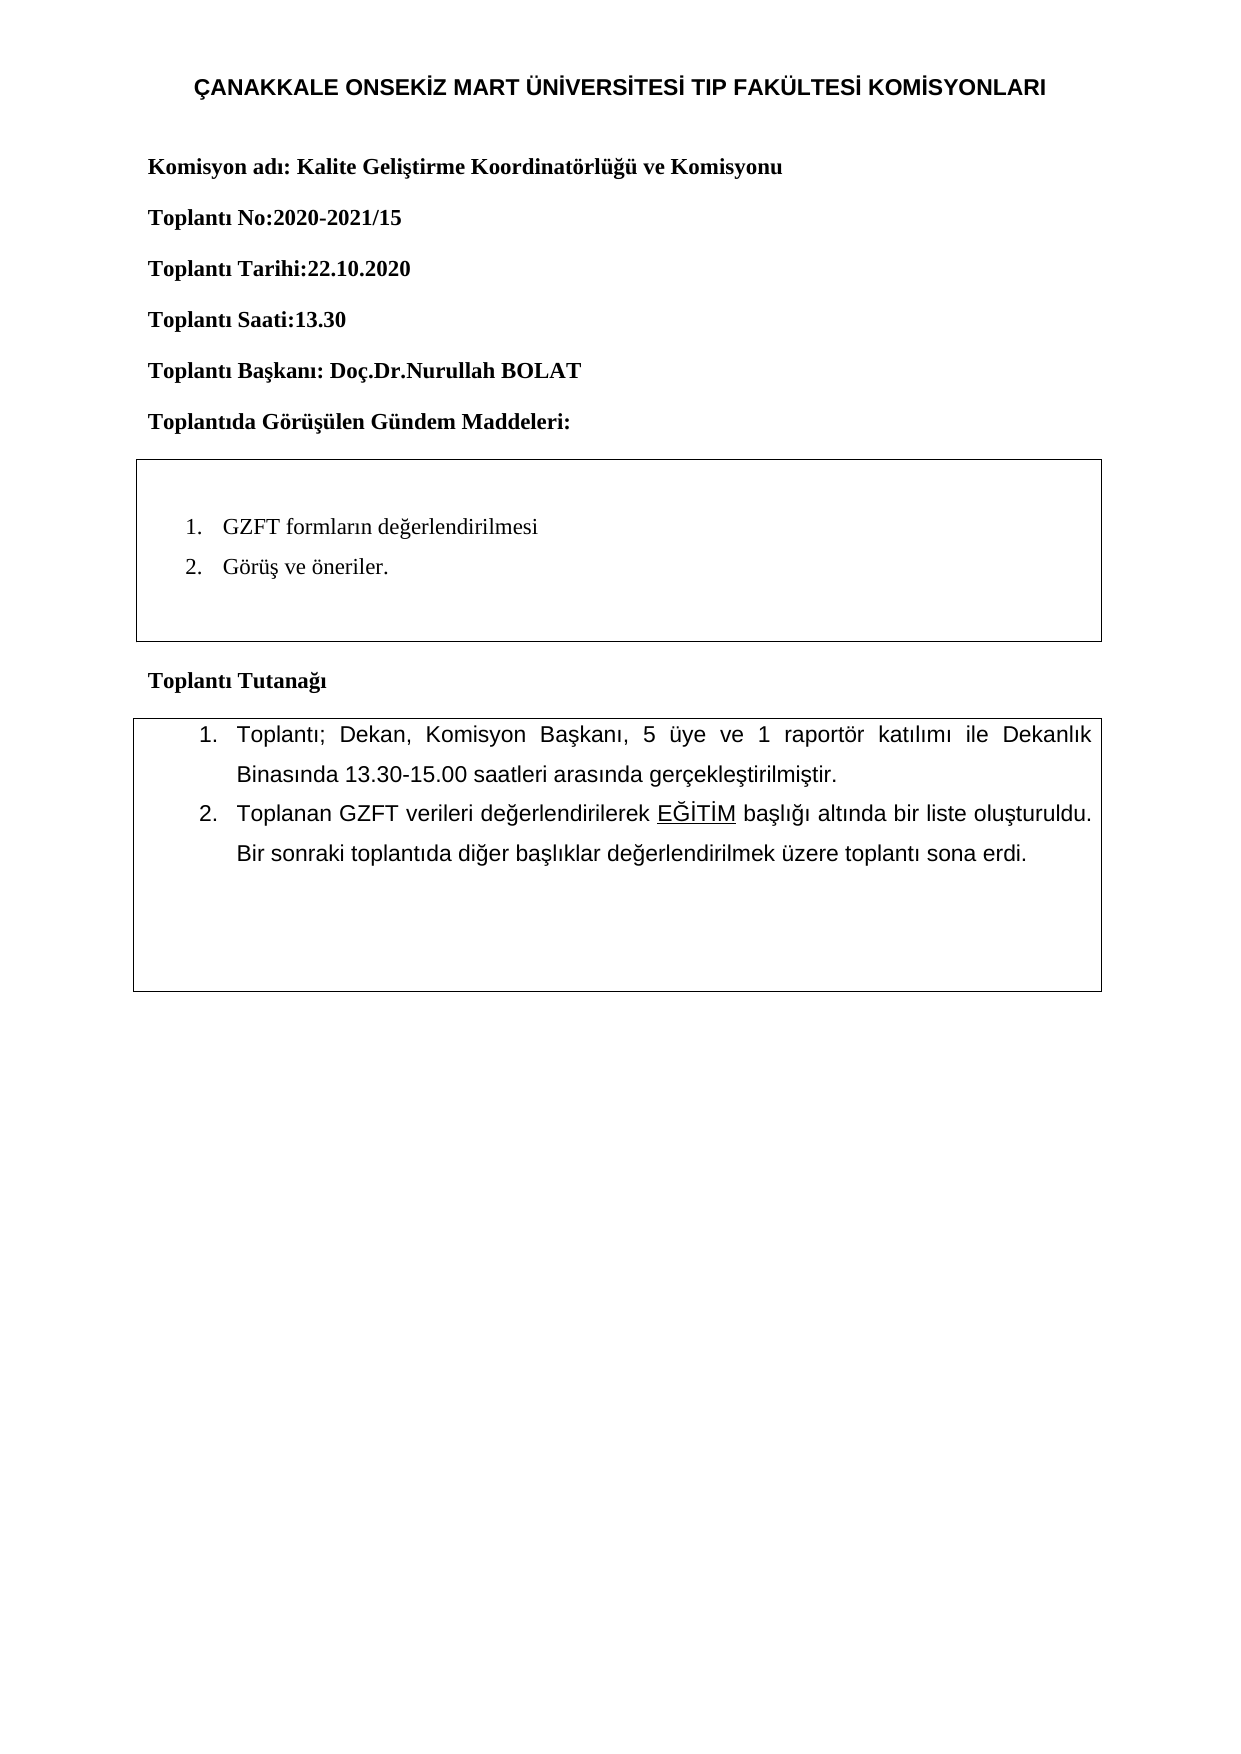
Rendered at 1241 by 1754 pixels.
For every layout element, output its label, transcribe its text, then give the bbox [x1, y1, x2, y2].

text Toplantı Tarihi:22.10.2020 [148, 255, 1093, 281]
text Toplantı Tutanağı [148, 667, 1093, 693]
list Görüş ve öneriler. [137, 549, 1101, 579]
list Toplanan GZFT verileri değerlendirilerek EĞİTİM başlığı altında bir liste oluşturuldu. Bir sonraki toplantıda diğer başlıklar değerlendirilmek üzere toplantı sona erdi. [134, 797, 1101, 866]
text Toplantı Saati:13.30 [148, 306, 1093, 332]
text Komisyon adı: Kalite Geliştirme Koordinatörlüğü ve Komisyonu [148, 153, 1093, 179]
text Toplantıda Görüşülen Gündem Maddeleri: [148, 408, 1093, 434]
text Toplantı No:2020-2021/15 [148, 204, 1093, 230]
text Toplantı Başkanı: Doç.Dr.Nurullah BOLAT [148, 357, 1093, 383]
list Toplantı; Dekan, Komisyon Başkanı, 5 üye ve 1 raportör katılımı ile Dekanlık Binasında 13.30-15.00 saatleri arasında gerçekleştirilmiştir. [134, 719, 1101, 787]
list GZFT formların değerlendirilmesi [137, 510, 1101, 539]
